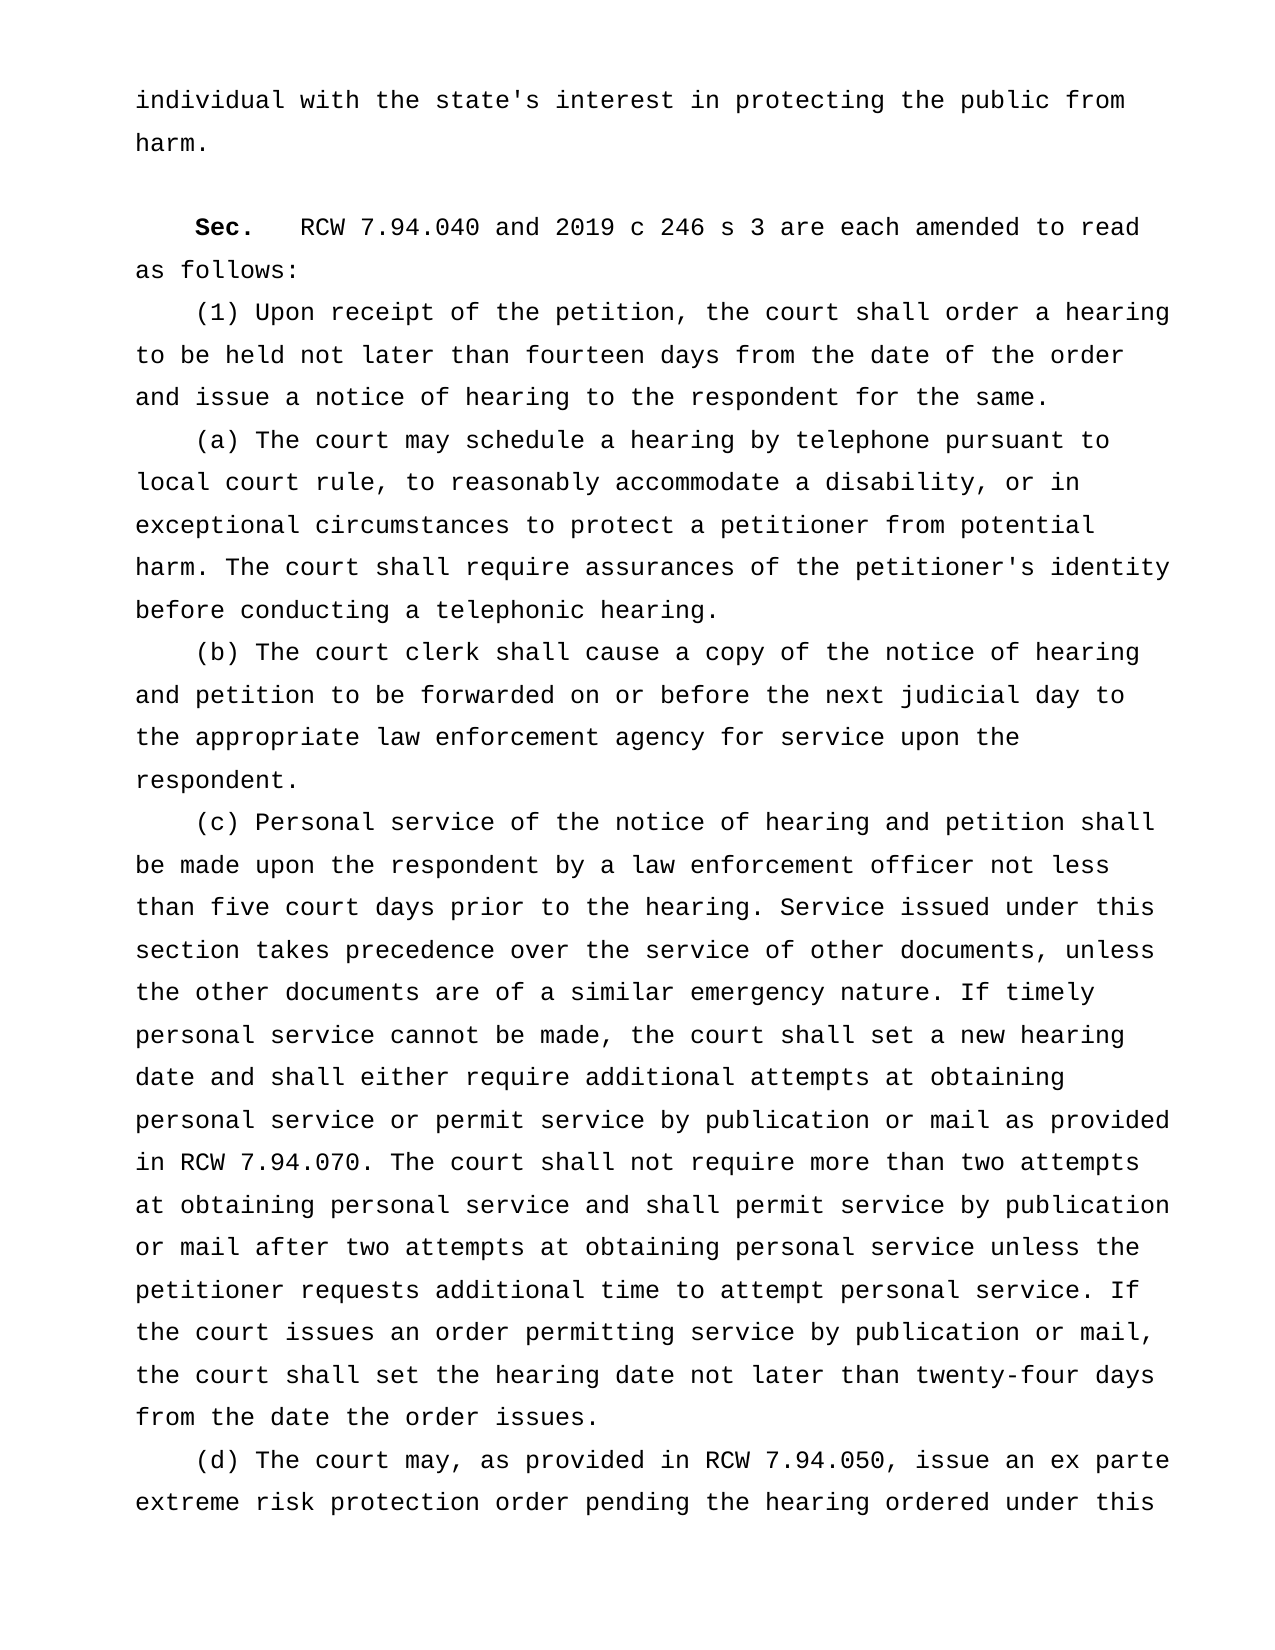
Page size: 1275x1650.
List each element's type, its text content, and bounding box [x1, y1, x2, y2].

text (1) Upon receipt of the petition, the court shall order a hearing to be held not later than fourteen days from the date of the order and issue a notice of hearing to the respondent for the same. [135, 287, 1170, 414]
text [135, 75, 1170, 160]
text (b) The court clerk shall cause a copy of the notice of hearing and petition to be forwarded on or before the next judicial day to the appropriate law enforcement agency for service upon the respondent. [135, 627, 1170, 797]
text Sec. RCW 7.94.040 and 2019 c 246 s 3 are each amended to read as follows: [135, 202, 1170, 287]
text (c) Personal service of the notice of hearing and petition shall be made upon the respondent by a law enforcement officer not less than five court days prior to the hearing. Service issued under this section takes precedence over the service of other documents, unless the other documents are of a similar emergency nature. If timely personal service cannot be made, the court shall set a new hearing date and shall either require additional attempts at obtaining personal service or permit service by publication or mail as provided in RCW 7.94.070. The court shall not require more than two attempts at obtaining personal service and shall permit service by publication or mail after two attempts at obtaining personal service unless the petitioner requests additional time to attempt personal service. If the court issues an order permitting service by publication or mail, the court shall set the hearing date not later than twenty-four days from the date the order issues. [135, 797, 1170, 1434]
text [135, 1434, 1170, 1519]
text (a) The court may schedule a hearing by telephone pursuant to local court rule, to reasonably accommodate a disability, or in exceptional circumstances to protect a petitioner from potential harm. The court shall require assurances of the petitioner's identity before conducting a telephonic hearing. [135, 414, 1170, 627]
